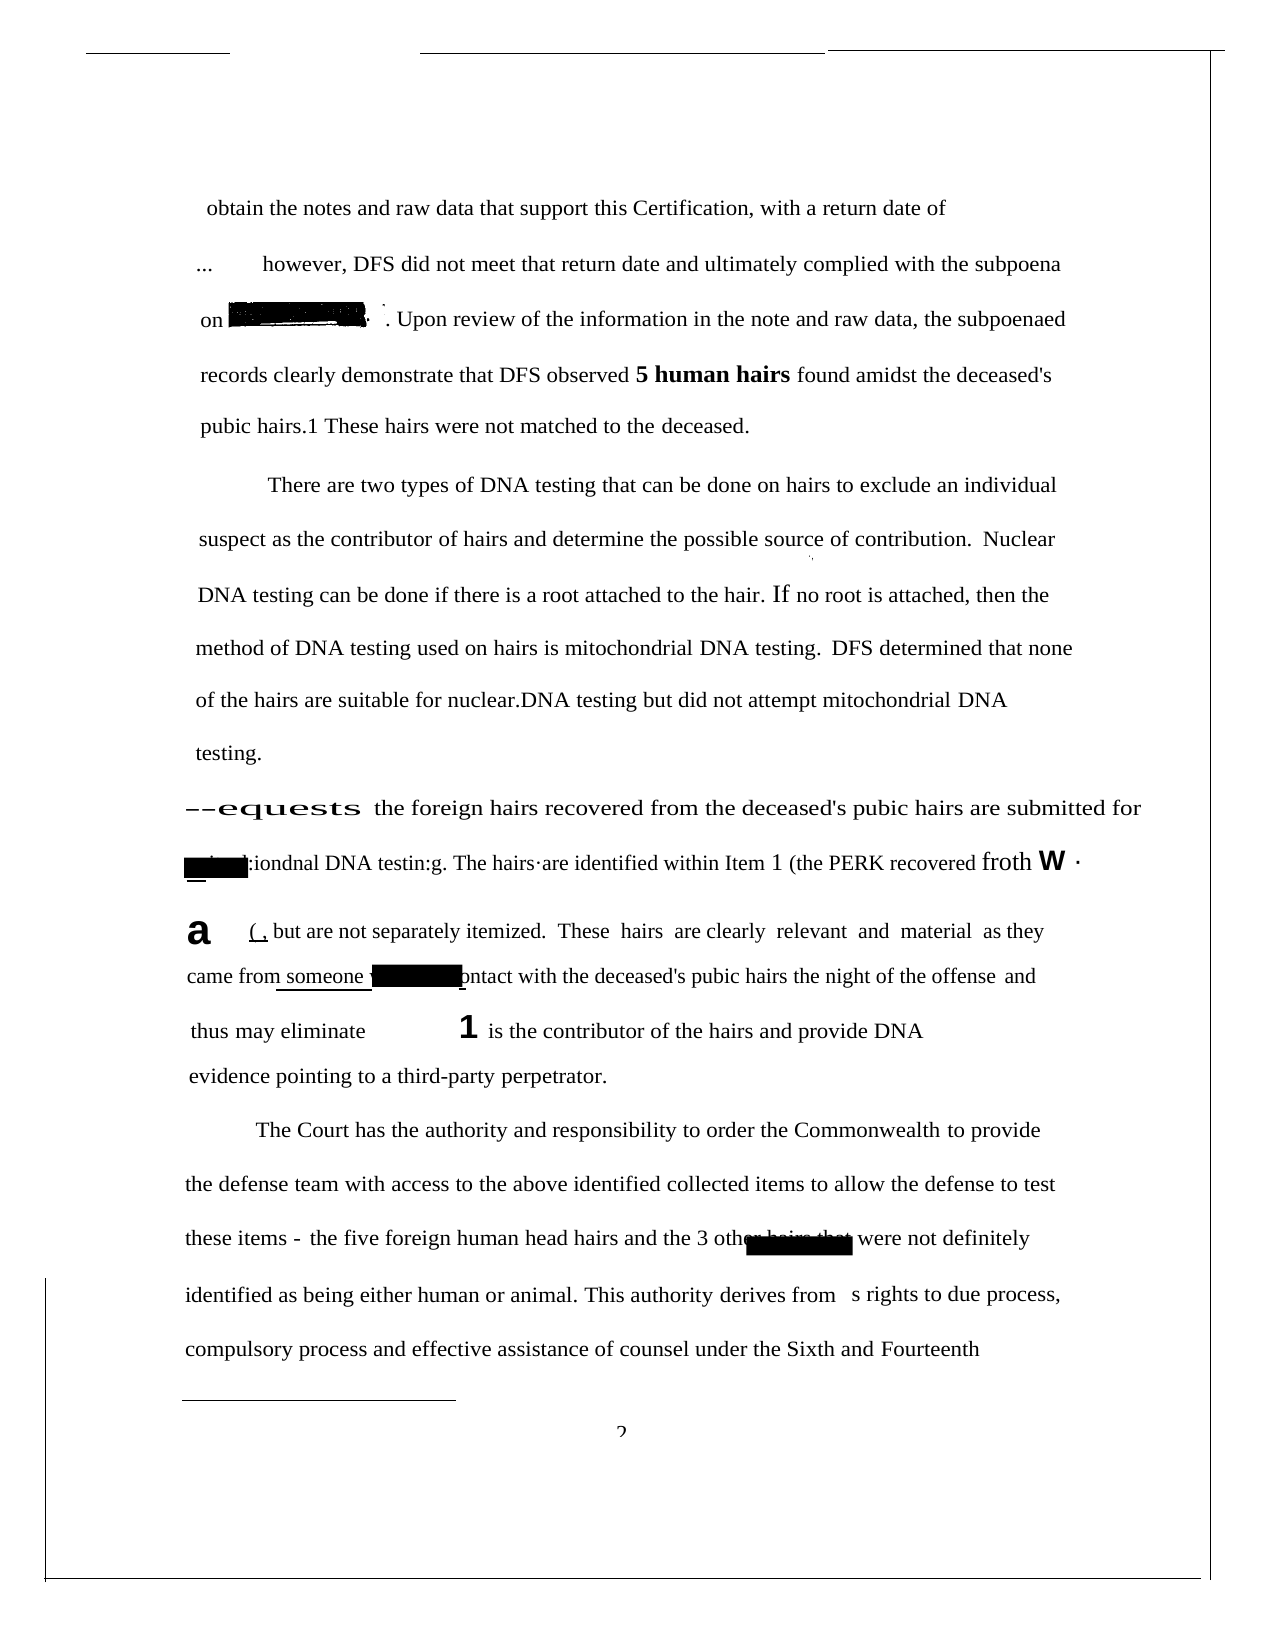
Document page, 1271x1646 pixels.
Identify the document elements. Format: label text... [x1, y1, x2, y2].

text The Court has the authority and responsibility to order the Commonwealth to provide the defense team with access to the above identified collected items to allow the defense to test these items - the five foreign human head hairs and the 3 other hairs that were not definitely identified as being either human or animal. This authority derives from s rights to due process, compulsory process and effective assistance of counsel under the Sixth and Fourteenth [185, 1117, 1068, 1361]
picture [228, 302, 385, 328]
text mitocl:iondnal DNA testin:g. The hairs·are identified within Item 1 (the PERK recovered froth W · a ( , but are not separately itemized. These hairs are clearly relevant and material as they came from someone who had contact with the deceased's pubic hairs the night of the offense and [187, 844, 1094, 988]
text --equests the foreign hairs recovered from the deceased's pubic hairs are submitted for [184, 795, 1160, 821]
text ... however, DFS did not meet that return date and ultimately complied with the subpoena on . Upon review of the information in the note and raw data, the subpoenaed records clearly demonstrate that DFS observed 5 human hairs found amidst the deceased's pubic hairs.1 These hairs were not matched to the deceased. [196, 251, 1082, 438]
text There are two types of DNA testing that can be done on hairs to exclude an individual [267, 472, 1160, 497]
text suspect as the contributor of hairs and determine the possible source of contribution. Nuclear [198, 527, 1160, 551]
text thus may eliminate 1 is the contributor of the hairs and provide DNA evidence pointing to a third-party perpetrator. [189, 1007, 996, 1088]
text obtain the notes and raw data that support this Certification, with a return date of­ [206, 195, 1160, 221]
text DNA testing can be done if there is a root attached to the hair. If no root is attached, then the method of DNA testing used on hairs is mitochondrial DNA testing. DFS determined that none of the hairs are suitable for nuclear.DNA testing but did not attempt mitochondrial DNA testing. [195, 579, 1078, 765]
